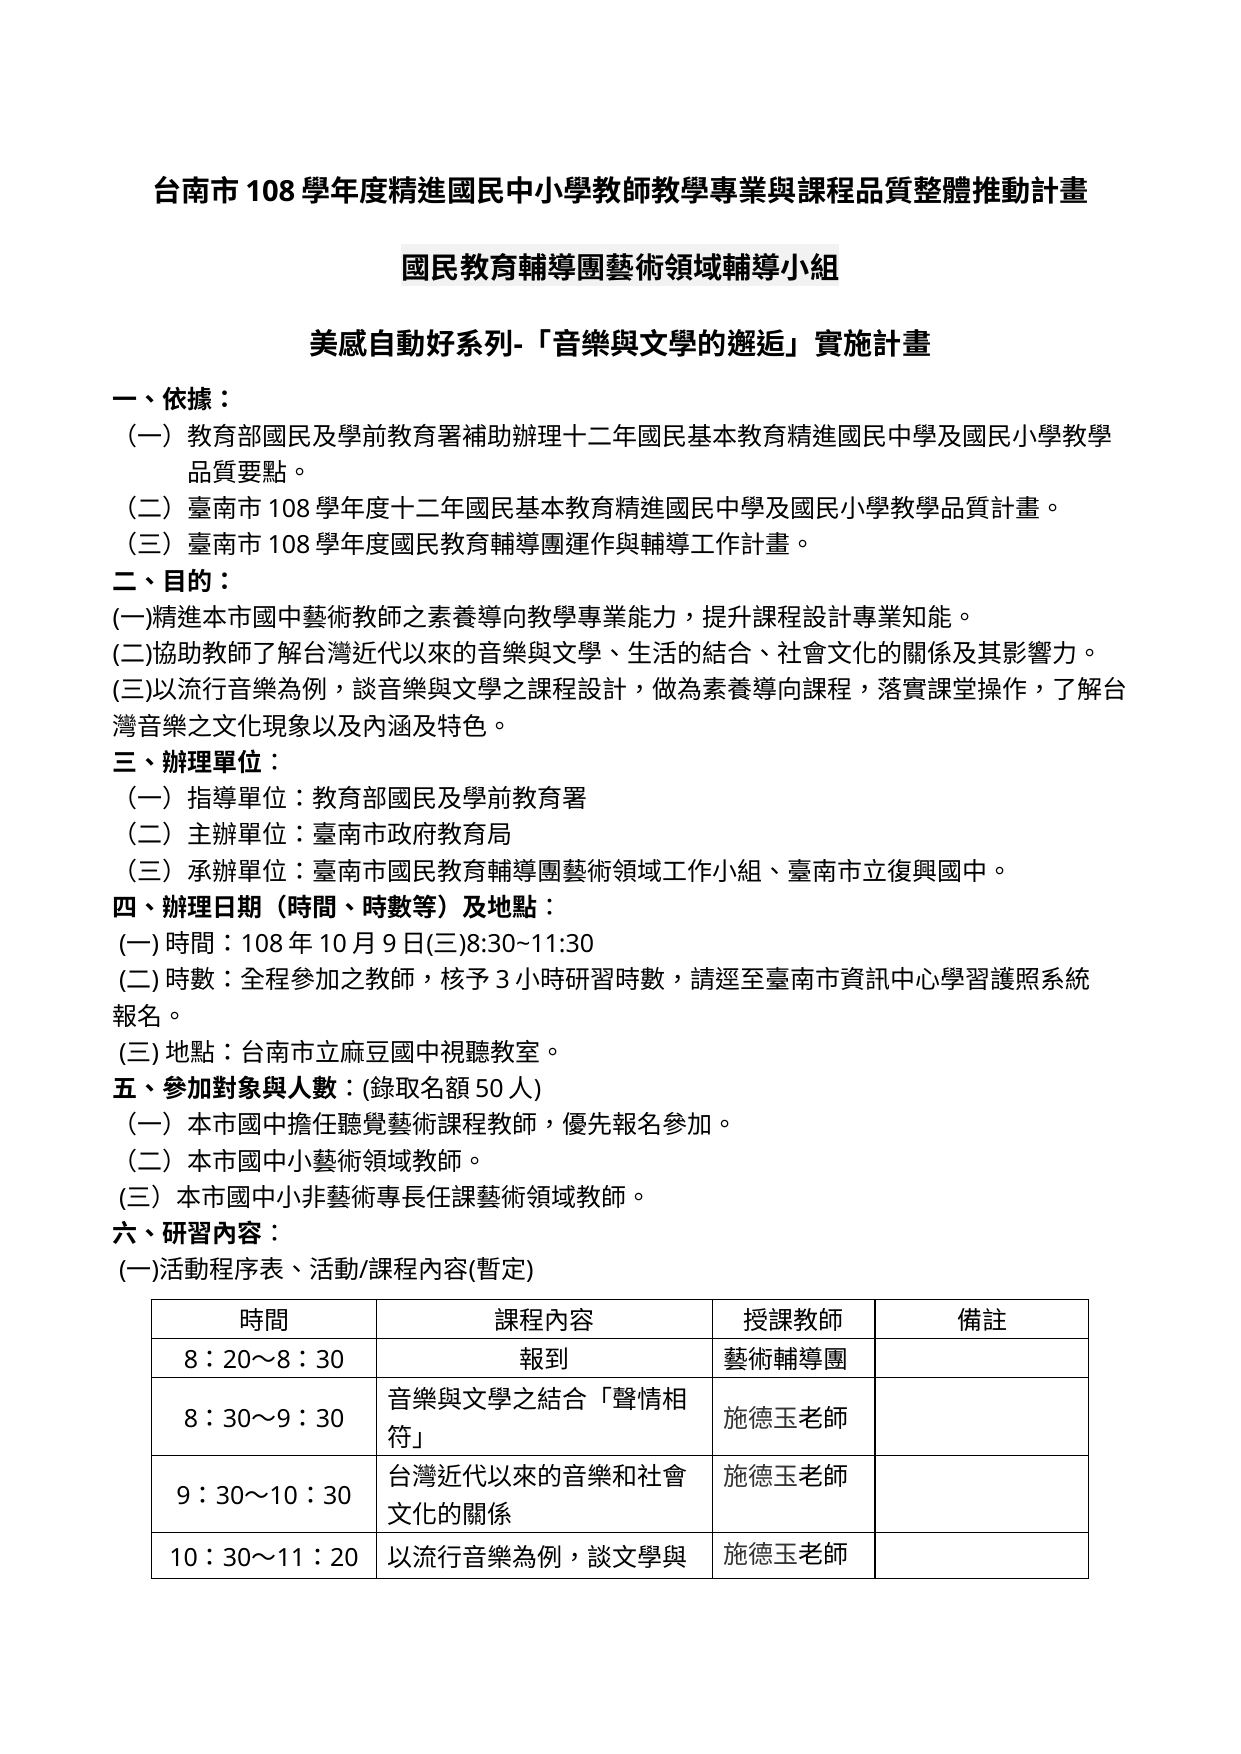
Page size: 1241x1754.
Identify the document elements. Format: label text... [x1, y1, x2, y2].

table_header 授課教師 [713, 1300, 874, 1338]
table_cell 施德玉老師 [713, 1378, 874, 1455]
table_cell 藝術輔導團 [713, 1339, 874, 1377]
text (一) 時間：108年10月9日(三)8:30~11:30 [112, 924, 1128, 960]
text (二)協助教師了解台灣近代以來的音樂與文學、生活的結合、社會文化的關係及其影響力。 [112, 634, 1128, 670]
table_cell 8：30～9：30 [152, 1378, 376, 1455]
text 一、依據： [112, 380, 1128, 416]
table_header 課程內容 [377, 1300, 712, 1338]
text (三）本市國中小非藝術專長任課藝術領域教師。 [112, 1177, 1128, 1214]
table_cell 音樂與文學之結合「聲情相符」 [377, 1378, 712, 1455]
text 三、辦理單位： [112, 742, 1128, 779]
table_cell [876, 1378, 1088, 1455]
text 五、參加對象與人數：(錄取名額50人) [112, 1069, 1128, 1105]
text (二) 時數：全程參加之教師，核予3小時研習時數，請逕至臺南市資訊中心學習護照系統 報名。 [112, 960, 1128, 1032]
table_cell 報到 [377, 1339, 712, 1377]
table_cell [876, 1456, 1088, 1532]
table_cell 以流行音樂為例，談文學與音樂之課程設計 [377, 1533, 712, 1578]
table_header 時間 [152, 1300, 376, 1338]
table_header 備註 [876, 1300, 1088, 1338]
text 台南市108學年度精進國民中小學教師教學專業與課程品質整體推動計畫 [112, 151, 1128, 227]
table_cell 施德玉老師 [713, 1533, 874, 1578]
text 國民教育輔導團藝術領域輔導小組 [112, 227, 1128, 303]
text （二）主辦單位：臺南市政府教育局 [112, 815, 1128, 851]
text 六、研習內容： [112, 1214, 1128, 1250]
table_cell 施德玉老師 [713, 1456, 874, 1532]
text (一)活動程序表、活動/課程內容(暫定) [112, 1250, 1128, 1286]
text （二）臺南市108學年度十二年國民基本教育精進國民中學及國民小學教學品質計畫。 [112, 489, 1128, 525]
text （一）本市國中擔任聽覺藝術課程教師，優先報名參加。 [112, 1105, 1128, 1141]
text （三）臺南市108學年度國民教育輔導團運作與輔導工作計畫。 [112, 525, 1128, 561]
text (三) 地點：台南市立麻豆國中視聽教室。 [112, 1032, 1128, 1069]
text (三)以流行音樂為例，談音樂與文學之課程設計，做為素養導向課程，落實課堂操作，了解台灣音樂之文化現象以及內涵及特色。 [112, 670, 1128, 742]
subtitle 美感自動好系列-「音樂與文學的邂逅」實施計畫 [112, 303, 1128, 380]
table_cell 10：30～11：20 [152, 1533, 376, 1578]
text (一)精進本市國中藝術教師之素養導向教學專業能力，提升課程設計專業知能。 [112, 597, 1128, 634]
table_cell [876, 1533, 1088, 1578]
table_cell [876, 1339, 1088, 1377]
text （三）承辦單位：臺南市國民教育輔導團藝術領域工作小組、臺南市立復興國中。 [112, 851, 1128, 887]
table_cell 8：20～8：30 [152, 1339, 376, 1377]
table_cell 台灣近代以來的音樂和社會文化的關係 [377, 1456, 712, 1532]
text 二、目的： [112, 561, 1128, 597]
text （二）本市國中小藝術領域教師。 [112, 1141, 1128, 1177]
table_cell 9：30～10：30 [152, 1456, 376, 1532]
text 四、辦理日期（時間、時數等）及地點： [112, 887, 1128, 924]
text （一）指導單位：教育部國民及學前教育署 [112, 779, 1128, 815]
text （一）教育部國民及學前教育署補助辦理十二年國民基本教育精進國民中學及國民小學教學品質要點。 [112, 416, 1128, 489]
